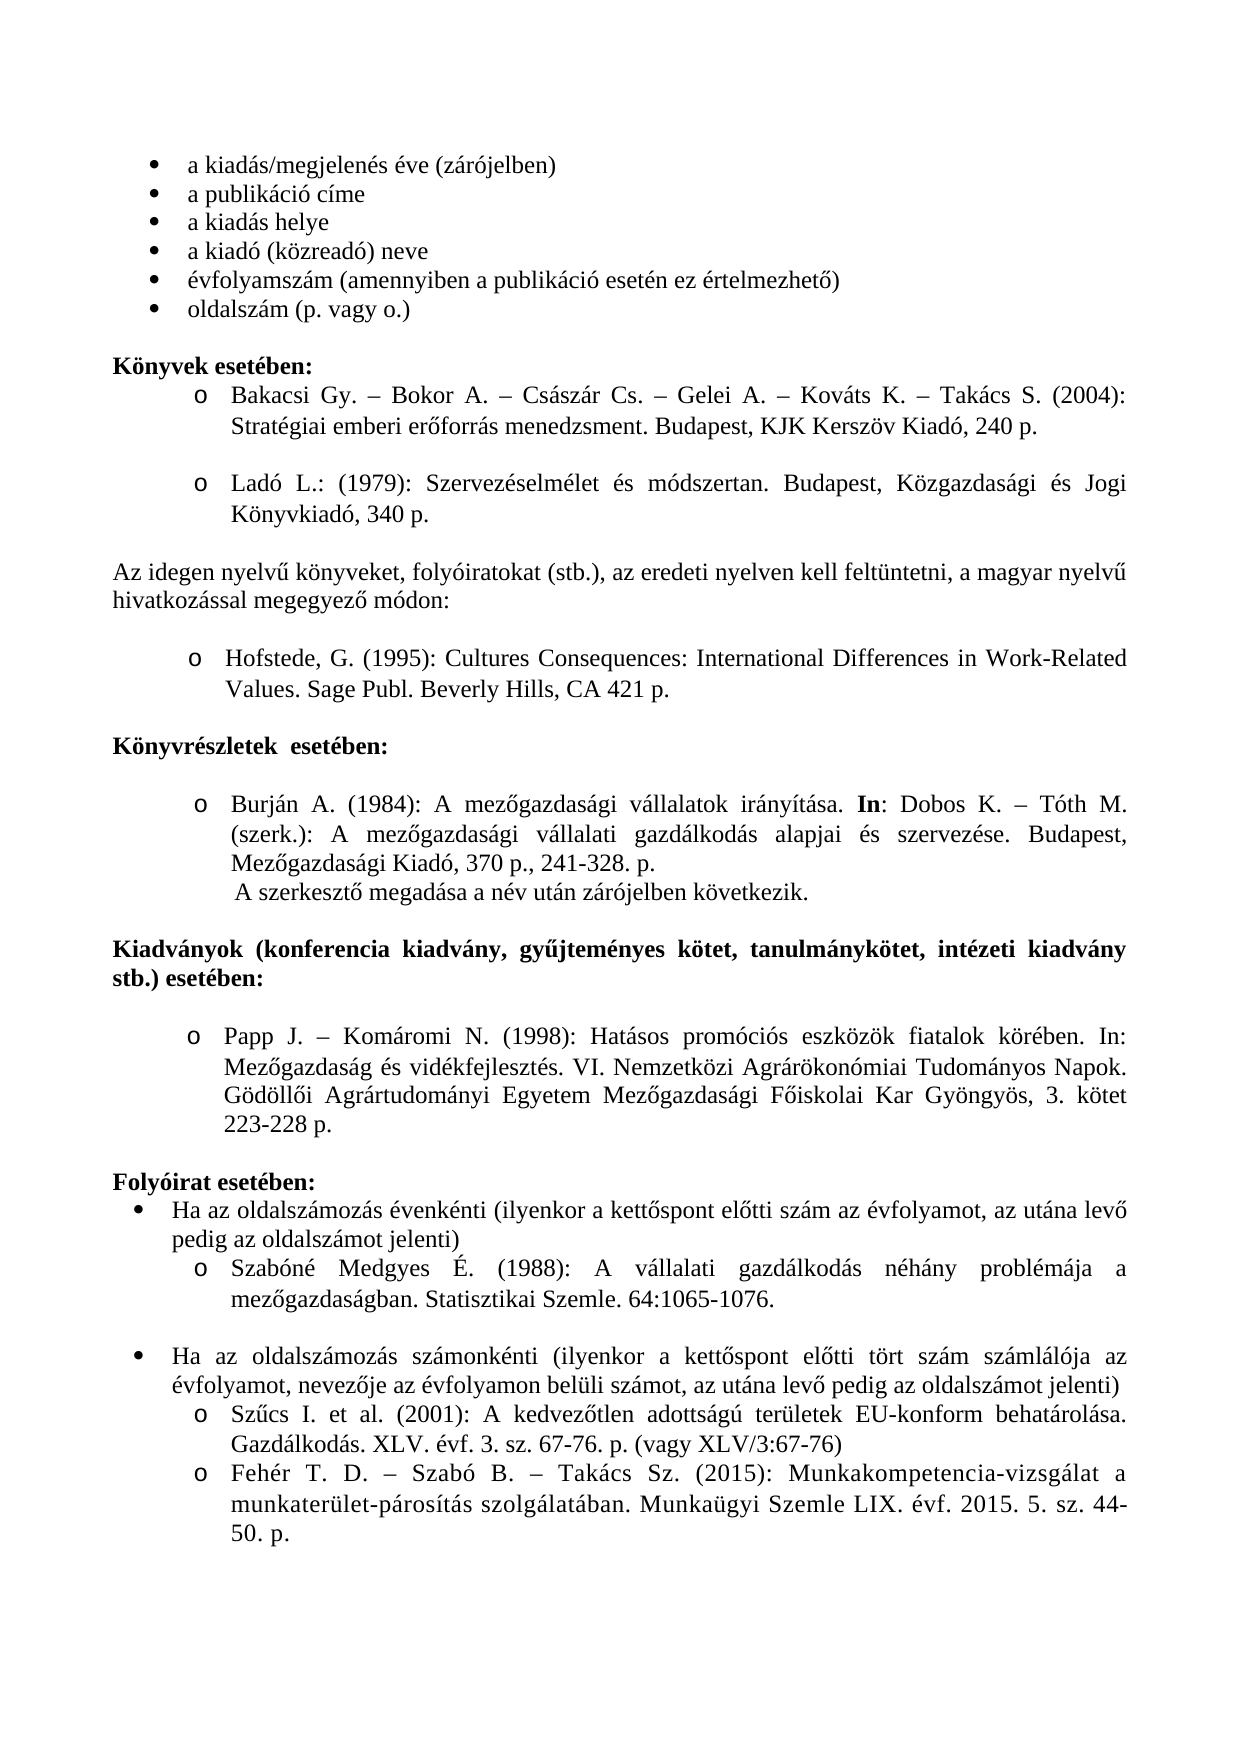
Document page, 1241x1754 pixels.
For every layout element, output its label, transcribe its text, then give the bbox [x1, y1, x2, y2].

list Ha az oldalszámozás számonkénti (ilyenkor a kettőspont előtti tört szám számlálója az évfolyamot, nevezője az évfolyamon belüli számot, az utána levő pedig az oldalszámot jelenti) [134, 1341, 1128, 1399]
list a kiadó (közreadó) neve [150, 236, 1128, 265]
list Ladó L.: (1979): Szervezéselmélet és módszertan. Budapest, Közgazdasági és Jogi Könyvkiadó, 340 p. [193, 468, 1128, 528]
text Könyvrészletek esetében: [112, 731, 1128, 760]
list Fehér T. D. – Szabó B. – Takács Sz. (2015): Munkakompetencia-vizsgálat a munkaterület-párosítás szolgálatában. Munkaügyi Szemle LIX. évf. 2015. 5. sz. 44-50. p. [193, 1458, 1128, 1547]
list Bakacsi Gy. – Bokor A. – Császár Cs. – Gelei A. – Kováts K. – Takács S. (2004): Stratégiai emberi erőforrás menedzsment. Budapest, KJK Kerszöv Kiadó, 240 p. [193, 380, 1128, 439]
list évfolyamszám (amennyiben a publikáció esetén ez értelmezhető) [150, 265, 1128, 294]
list Szűcs I. et al. (2001): A kedvezőtlen adottságú területek EU-konform behatárolása. Gazdálkodás. XLV. évf. 3. sz. 67-76. p. (vagy XLV/3:67-76) [193, 1399, 1128, 1458]
list A szerkesztő megadása a név után zárójelben következik. [172, 877, 1128, 906]
list a kiadás/megjelenés éve (zárójelben) [150, 150, 1128, 179]
list oldalszám (p. vagy o.) [150, 294, 1128, 322]
list Hofstede, G. (1995): Cultures Consequences: International Differences in Work-Related Values. Sage Publ. Beverly Hills, CA 421 p. [187, 643, 1128, 702]
list a kiadás helye [150, 207, 1128, 236]
list Szabóné Medgyes É. (1988): A vállalati gazdálkodás néhány problémája a mezőgazdaságban. Statisztikai Szemle. 64:1065-1076. [193, 1253, 1128, 1312]
list Burján A. (1984): A mezőgazdasági vállalatok irányítása. In: Dobos K. – Tóth M. (szerk.): A mezőgazdasági vállalati gazdálkodás alapjai és szervezése. Budapest, Mezőgazdasági Kiadó, 370 p., 241-328. p. [193, 789, 1128, 877]
list Papp J. – Komáromi N. (1998): Hatásos promóciós eszközök fiatalok körében. In: Mezőgazdaság és vidékfejlesztés. VI. Nemzetközi Agrárökonómiai Tudományos Napok. Gödöllői Agrártudományi Egyetem Mezőgazdasági Főiskolai Kar Gyöngyös, 3. kötet 223-228 p. [186, 1021, 1128, 1138]
list Az idegen nyelvű könyveket, folyóiratokat (stb.), az eredeti nyelven kell feltüntetni, a magyar nyelvű hivatkozással megegyező módon: [112, 557, 1128, 614]
list a publikáció címe [150, 179, 1128, 207]
text Folyóirat esetében: [112, 1167, 1128, 1195]
list Ha az oldalszámozás évenkénti (ilyenkor a kettőspont előtti szám az évfolyamot, az utána levő pedig az oldalszámot jelenti) [134, 1195, 1128, 1253]
text Kiadványok (konferencia kiadvány, gyűjteményes kötet, tanulmánykötet, intézeti kiadvány stb.) esetében: [112, 934, 1128, 992]
text Könyvek esetében: [112, 351, 1128, 380]
